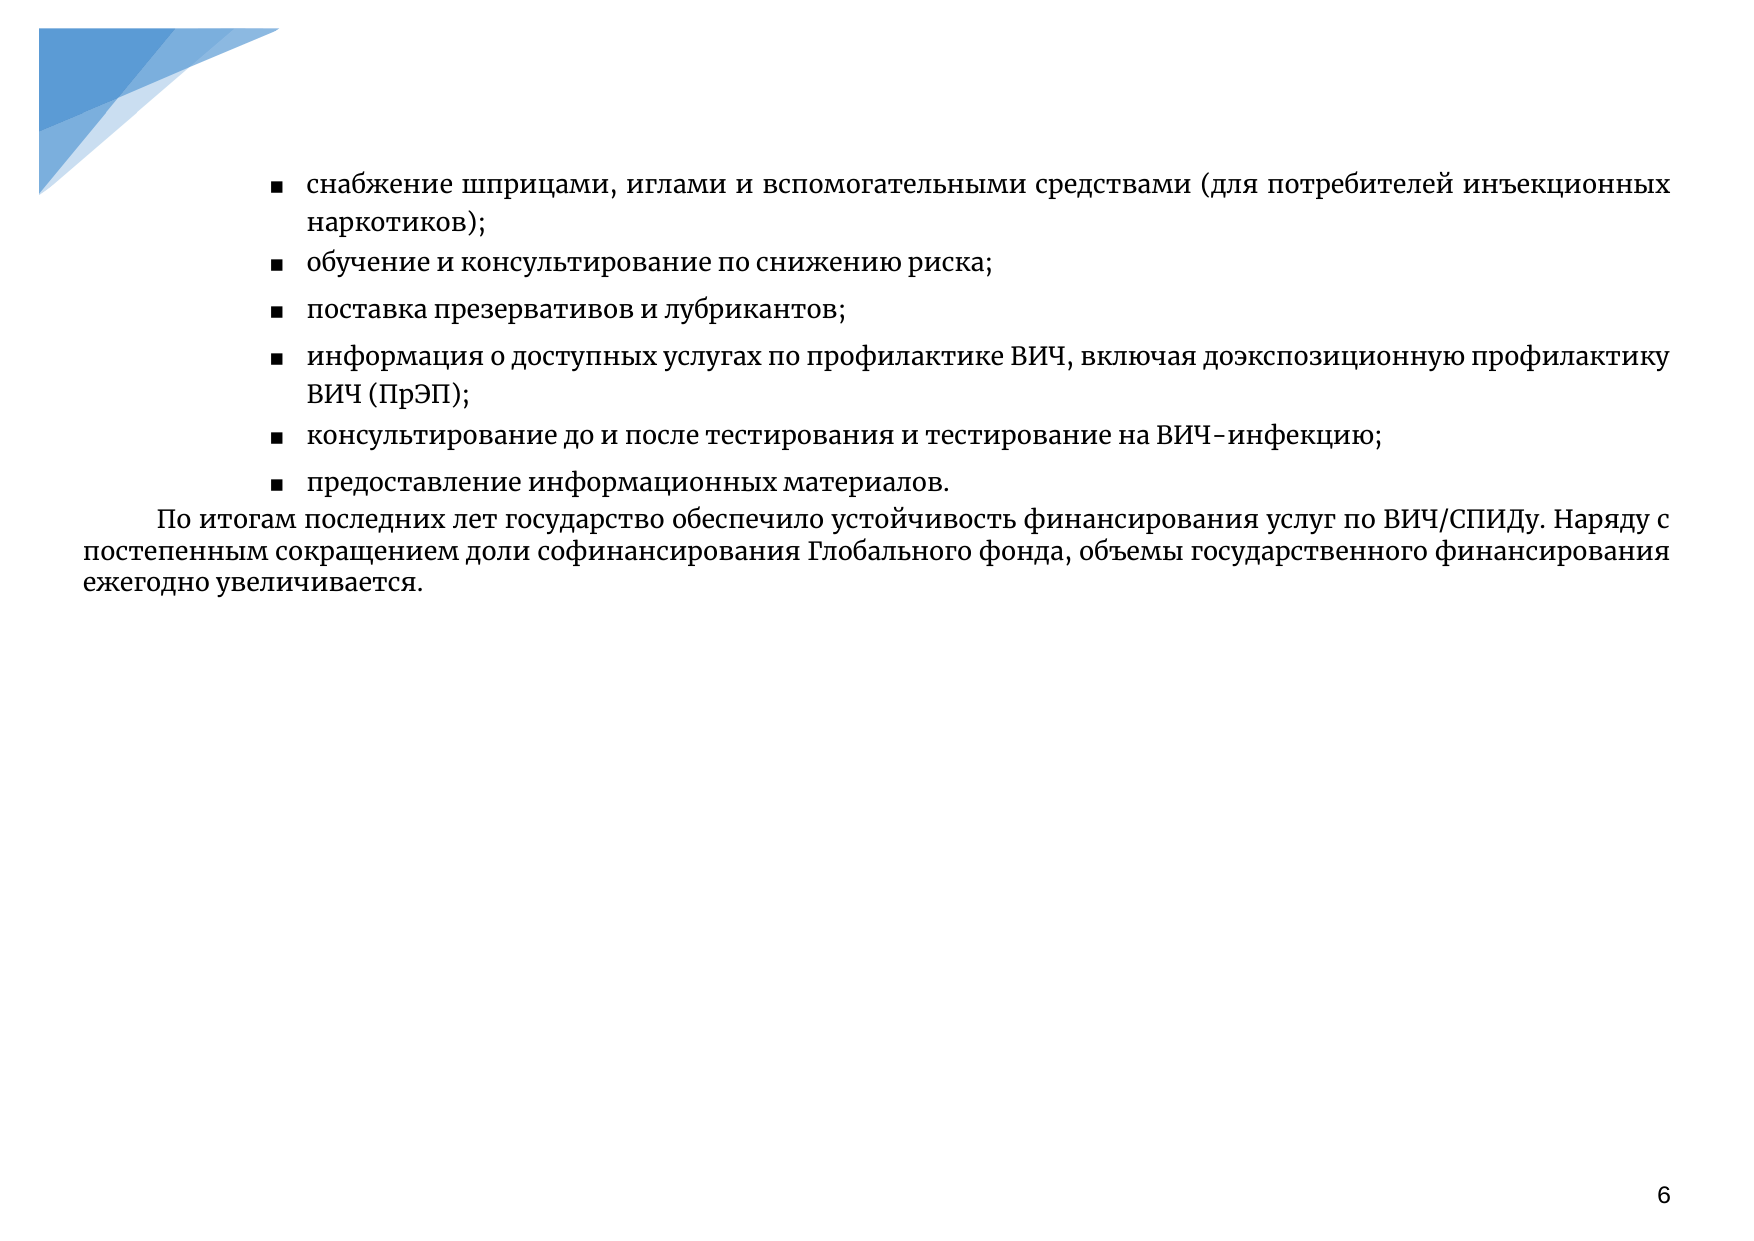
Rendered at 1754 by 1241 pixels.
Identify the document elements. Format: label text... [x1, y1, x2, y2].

list снабжение шприцами, иглами и вспомогательными средствами (для потребителей инъекционных наркотиков); [269, 159, 1671, 238]
list обучение и консультирование по снижению риска; [269, 238, 1671, 285]
list предоставление информационных материалов. [269, 457, 1671, 504]
list поставка презервативов и лубрикантов; [269, 285, 1671, 332]
text По итогам последних лет государство обеспечило устойчивость финансирования услуг по ВИЧ/СПИДу. Наряду с постепенным сокращением доли софинансирования Глобального фонда, объемы государственного финансирования ежегодно увеличивается. [83, 504, 1671, 599]
list информация о доступных услугах по профилактике ВИЧ, включая доэкспозиционную профилактику ВИЧ (ПрЭП); [269, 332, 1671, 410]
list консультирование до и после тестирования и тестирование на ВИЧ-инфекцию; [269, 410, 1671, 457]
picture [39, 28, 281, 197]
